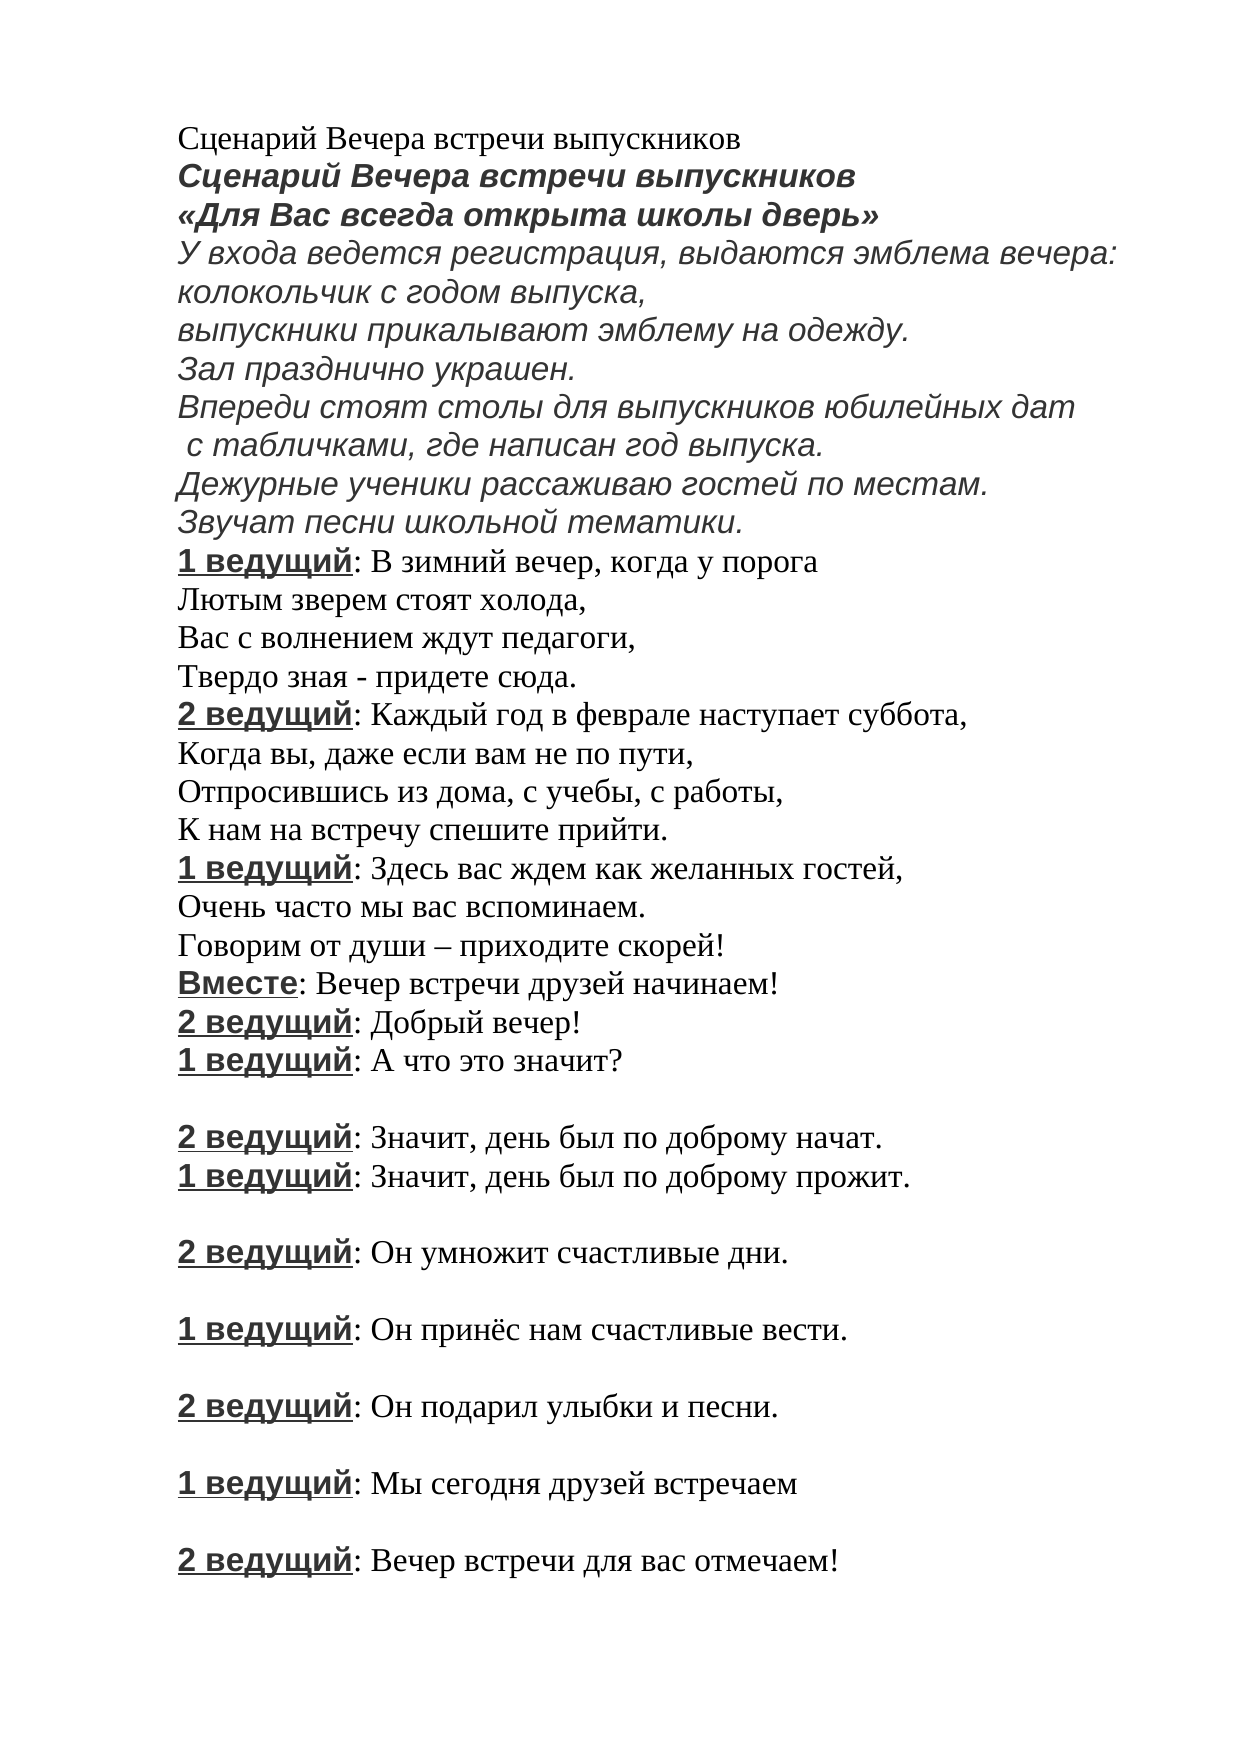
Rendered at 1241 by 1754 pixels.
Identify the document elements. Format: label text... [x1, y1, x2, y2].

text 1 ведущий: А что это значит? 2 ведущий: Значит, день был по доброму начат. [177, 1040, 1152, 1156]
text Вместе: Вечер встречи друзей начинаем! [177, 963, 1152, 1002]
text 2 ведущий: Каждый год в феврале наступает суббота, Когда вы, даже если вам не по пути, Отпросившись из дома, с учебы, с работы, К нам на встречу спешите прийти. [177, 694, 1152, 848]
text 1 ведущий: В зимний вечер, когда у порога Лютым зверем стоят холода, Вас с волнением ждут педагоги, Твердо зная - придете сюда. [177, 541, 1152, 694]
text Сценарий Вечера встречи выпускников Сценарий Вечера встречи выпускников «Для Вас всегда открыта школы дверь» [177, 118, 1152, 233]
text 1 ведущий: Значит, день был по доброму прожит. 2 ведущий: Он умножит счастливые дни. 1 ведущий: Он принёс нам счастливые вести. 2 ведущий: Он подарил улыбки и песни. 1 ведущий: Мы сегодня друзей встречаем 2 ведущий: Вечер встречи для вас отмечаем! [177, 1156, 1152, 1607]
text 2 ведущий: Добрый вечер! [177, 1002, 1152, 1040]
text У входа ведется регистрация, выдаются эмблема вечера: колокольчик с годом выпуска, выпускники прикалывают эмблему на одежду. Зал празднично украшен. Впереди стоят столы для выпускников юбилейных дат с табличками, где написан год выпуска. Дежурные ученики рассаживаю гостей по местам. Звучат песни школьной тематики. [177, 233, 1152, 541]
text 1 ведущий: Здесь вас ждем как желанных гостей, Очень часто мы вас вспоминаем. Говорим от души – приходите скорей! [177, 848, 1152, 963]
